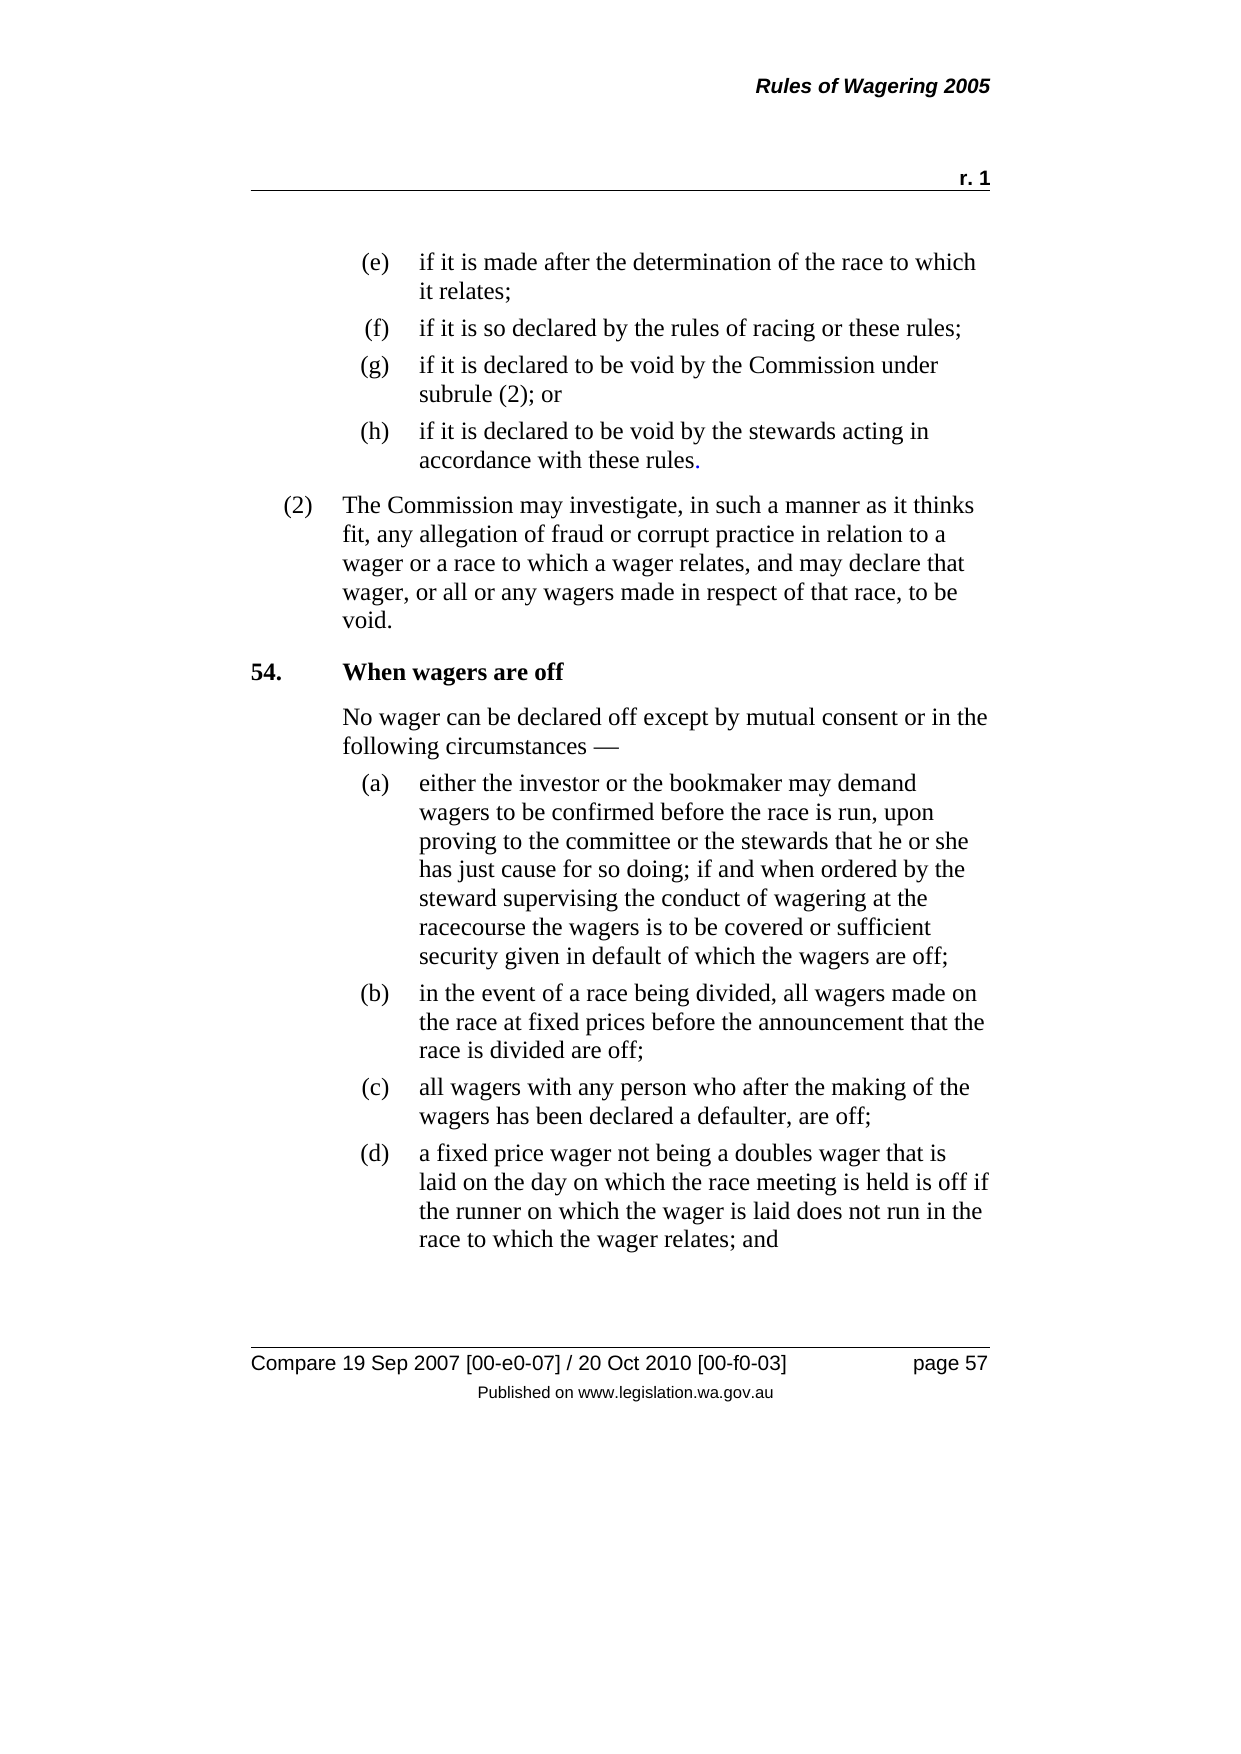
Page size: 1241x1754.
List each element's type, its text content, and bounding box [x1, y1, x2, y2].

subtitle 54. When wagers are off [251, 657, 990, 686]
text (c) all wagers with any person who after the making of the wagers has been declared a defaulter, are off; [251, 1072, 990, 1130]
text (b) in the event of a race being divided, all wagers made on the race at fixed prices before the announcement that the race is divided are off; [251, 978, 990, 1064]
text (e) if it is made after the determination of the race to which it relates; [251, 247, 990, 305]
text (2) The Commission may investigate, in such a manner as it thinks fit, any allegation of fraud or corrupt practice in relation to a wager or a race to which a wager relates, and may declare that wager, or all or any wagers made in respect of that race, to be void. [251, 490, 990, 634]
text (d) a fixed price wager not being a doubles wager that is laid on the day on which the race meeting is held is off if the runner on which the wager is laid does not run in the race to which the wager relates; and [251, 1138, 990, 1253]
text (a) either the investor or the bookmaker may demand wagers to be confirmed before the race is run, upon proving to the committee or the stewards that he or she has just cause for so doing; if and when ordered by the steward supervising the conduct of wagering at the racecourse the wagers is to be covered or sufficient security given in default of which the wagers are off; [251, 768, 990, 969]
text (f) if it is so declared by the rules of racing or these rules; [251, 313, 990, 342]
text (h) if it is declared to be void by the stewards acting in accordance with these rules. [251, 416, 990, 474]
text (g) if it is declared to be void by the Commission under subrule (2); or [251, 350, 990, 408]
text No wager can be declared off except by mutual consent or in the following circumstances — [251, 702, 990, 760]
